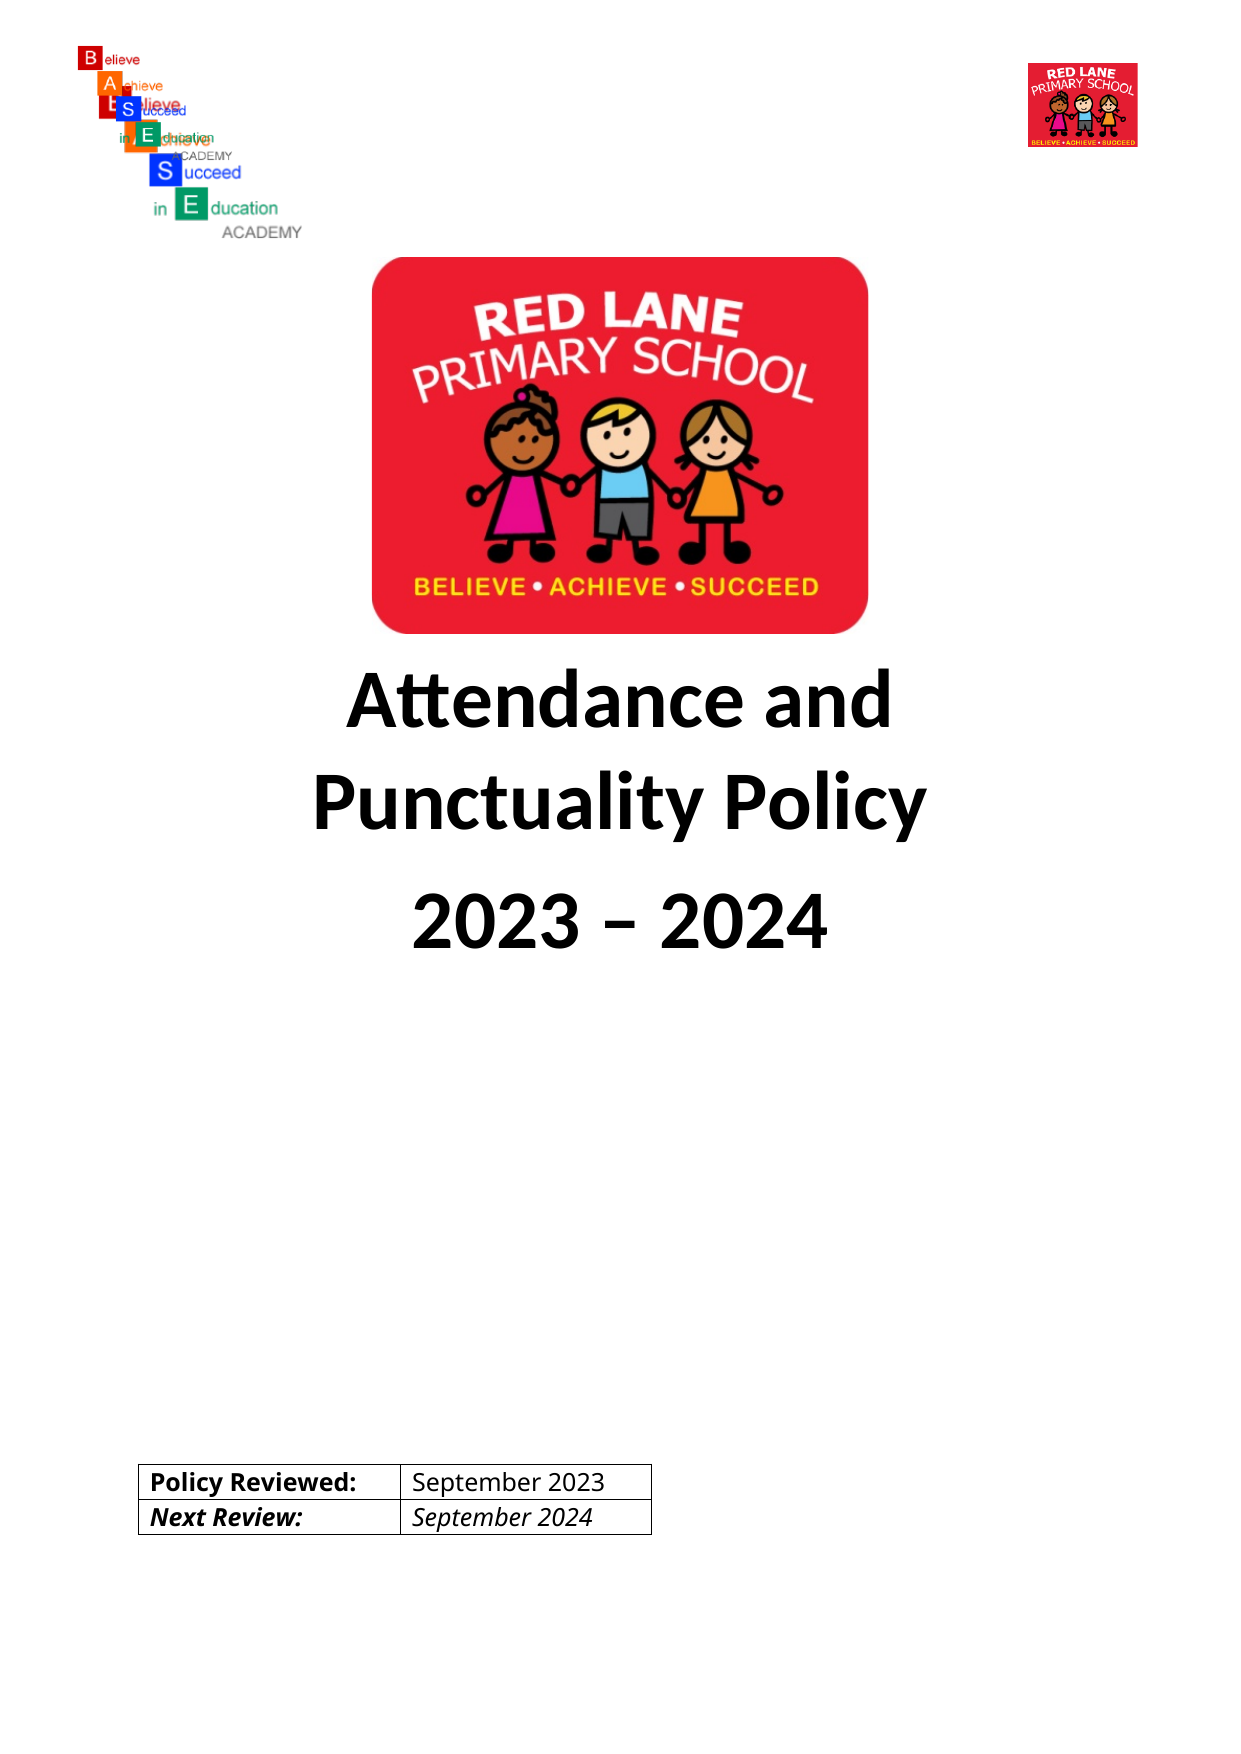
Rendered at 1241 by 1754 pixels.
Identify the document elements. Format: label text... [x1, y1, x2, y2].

table_header September 2023 [401, 1465, 651, 1498]
text 2023 – 2024 [150, 867, 1090, 1099]
text Attendance and Punctuality Policy [150, 647, 1090, 851]
picture [1028, 63, 1138, 147]
picture [371, 257, 869, 634]
table_cell September 2024 [401, 1500, 651, 1534]
picture [73, 43, 306, 241]
table_cell Next Review: [139, 1500, 400, 1534]
table_header Policy Reviewed: [139, 1465, 400, 1498]
